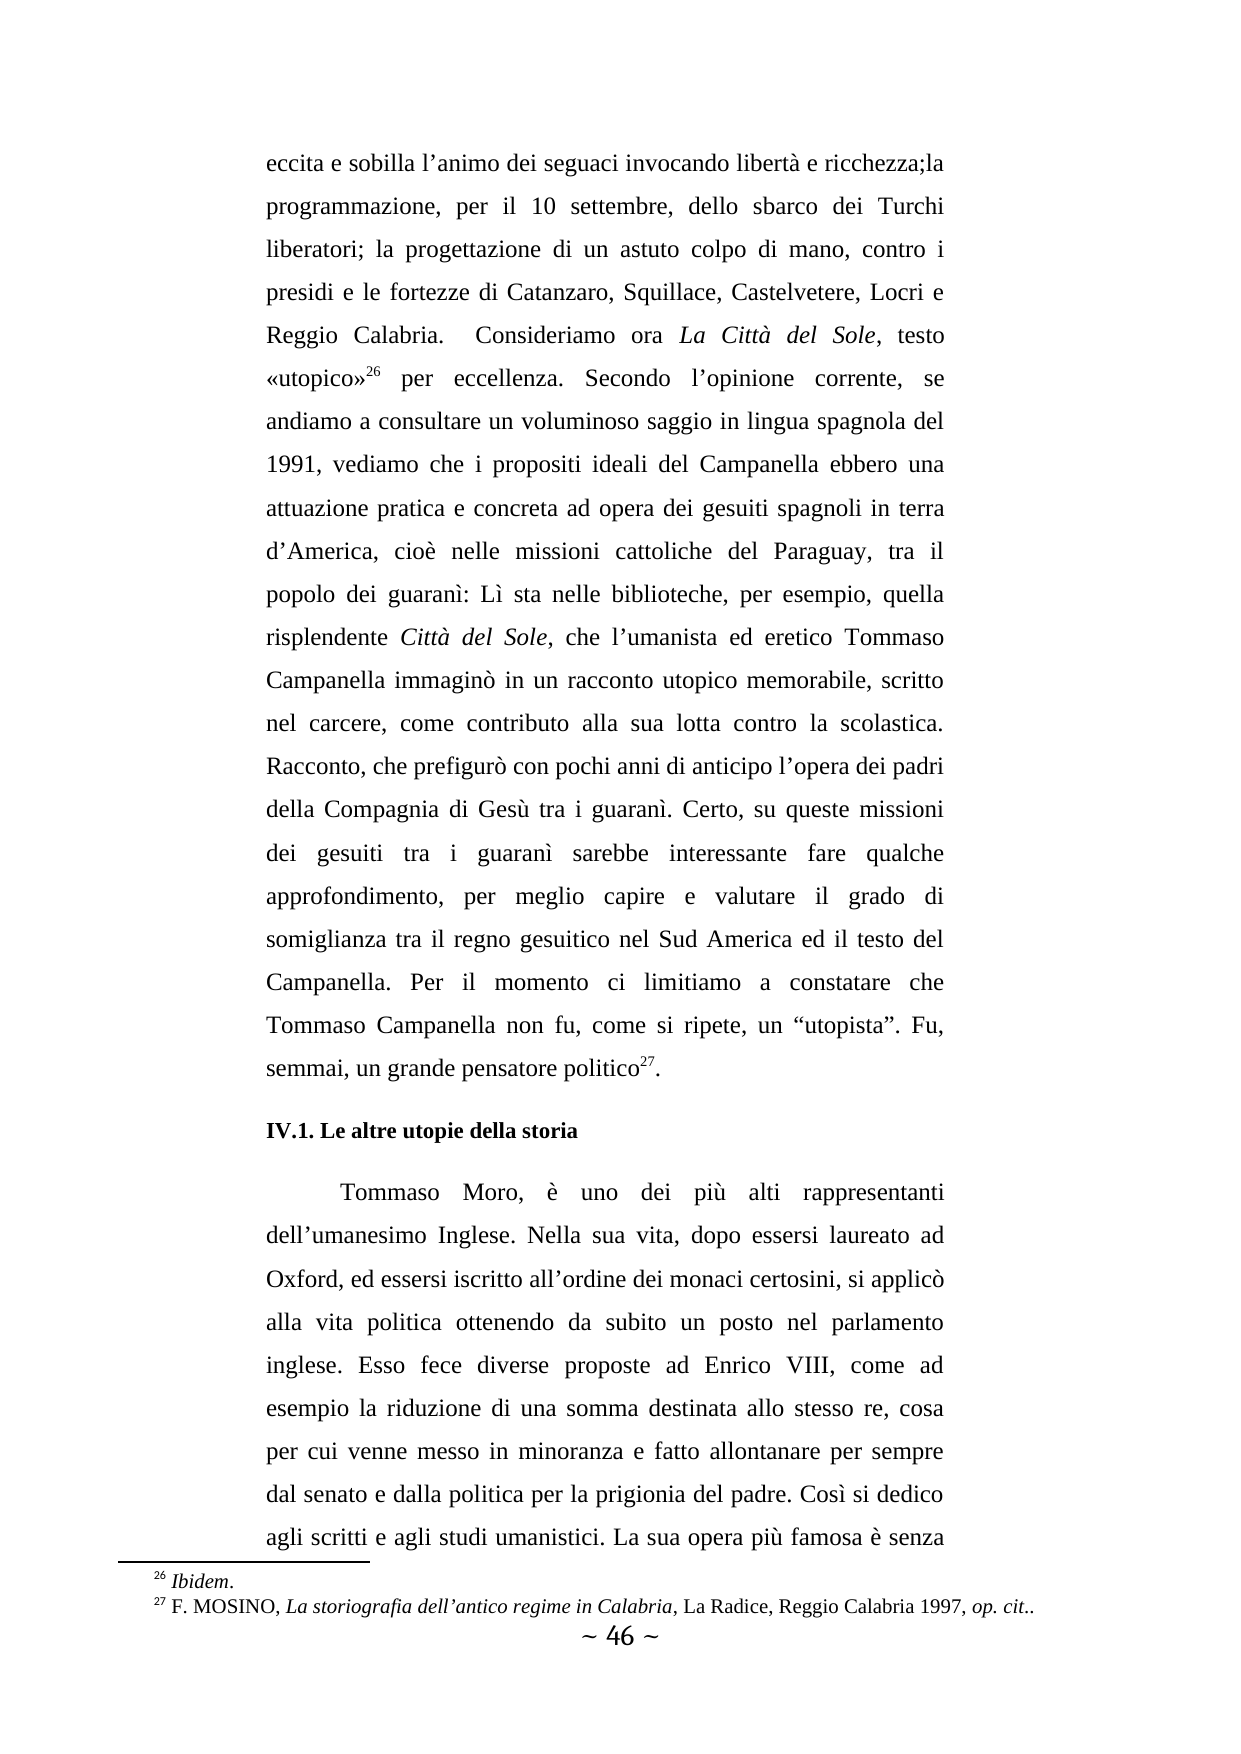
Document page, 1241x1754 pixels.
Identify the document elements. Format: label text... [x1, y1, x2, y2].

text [266, 148, 945, 1082]
text IV.1. Le altre utopie della storia [266, 1117, 945, 1143]
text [266, 1177, 945, 1551]
